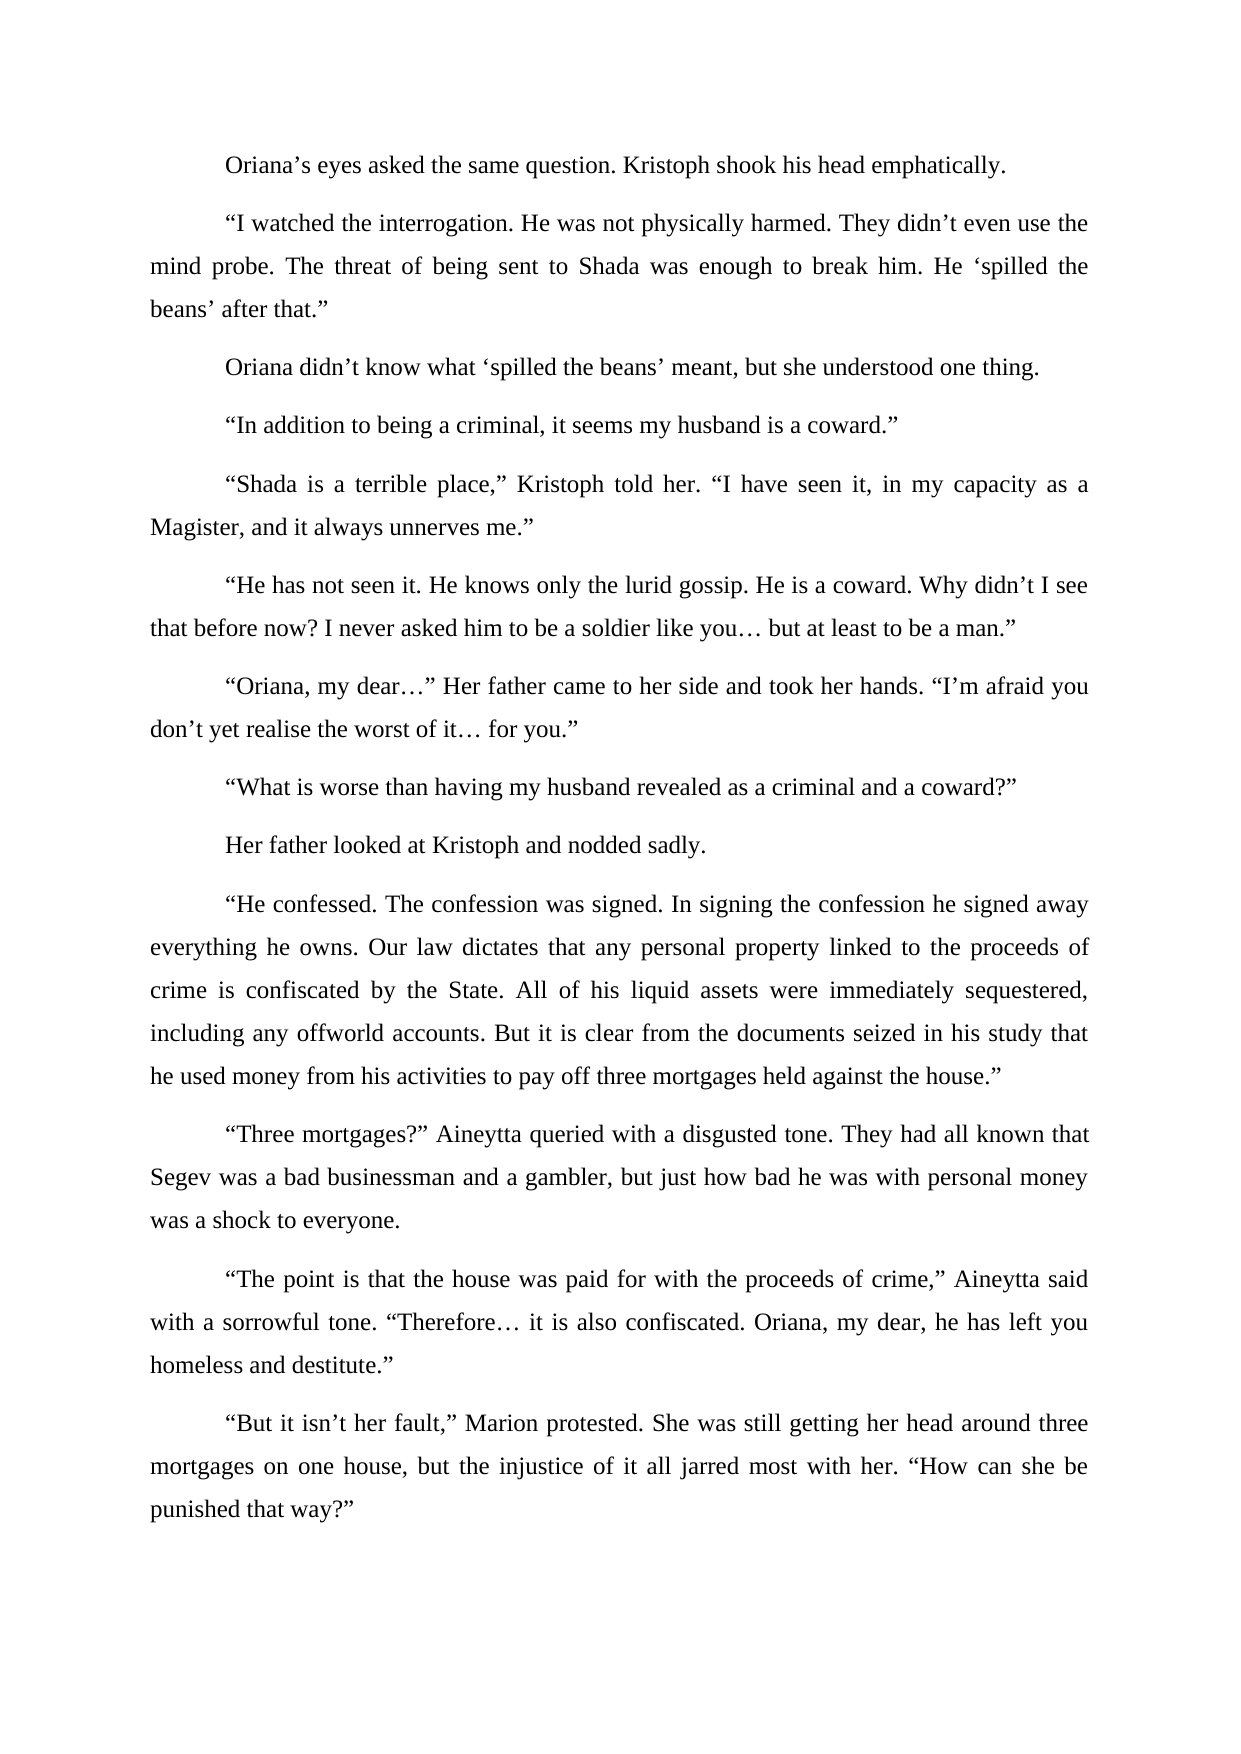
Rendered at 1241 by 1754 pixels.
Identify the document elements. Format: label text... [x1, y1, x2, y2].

text “The point is that the house was paid for with the proceeds of crime,” Aineytta said with a sorrowful tone. “Therefore… it is also confiscated. Oriana, my dear, he has left you homeless and destitute.” [150, 1264, 1090, 1379]
text “He confessed. The confession was signed. In signing the confession he signed away everything he owns. Our law dictates that any personal property linked to the proceeds of crime is confiscated by the State. All of his liquid assets were immediately sequestered, including any offworld accounts. But it is clear from the documents seized in his study that he used money from his activities to pay off three mortgages held against the house.” [150, 889, 1090, 1090]
text “Oriana, my dear…” Her father came to her side and took her hands. “I’m afraid you don’t yet realise the worst of it… for you.” [150, 671, 1090, 743]
text “Shada is a terrible place,” Kristoph told her. “I have seen it, in my capacity as a Magister, and it always unnerves me.” [150, 469, 1090, 541]
text “In addition to being a criminal, it seems my husband is a coward.” [150, 411, 1090, 439]
text “He has not seen it. He knows only the lurid gossip. He is a coward. Why didn’t I see that before now? I never asked him to be a soldier like you… but at least to be a man.” [150, 570, 1090, 642]
text Her father looked at Kristoph and nodded sadly. [150, 831, 1090, 859]
text “But it isn’t her fault,” Marion protested. She was still getting her head around three mortgages on one house, but the injustice of it all jarred most with her. “How can she be punished that way?” [150, 1408, 1090, 1523]
text “What is worse than having my husband revealed as a criminal and a coward?” [150, 772, 1090, 801]
text “I watched the interrogation. He was not physically harmed. They didn’t even use the mind probe. The threat of being sent to Shada was enough to break him. He ‘spilled the beans’ after that.” [150, 208, 1090, 323]
text Oriana didn’t know what ‘spilled the beans’ meant, but she understood one thing. [150, 352, 1090, 381]
text “Three mortgages?” Aineytta queried with a disgusted tone. They had all known that Segev was a bad businessman and a gambler, but just how bad he was with personal money was a shock to everyone. [150, 1119, 1090, 1234]
text Oriana’s eyes asked the same question. Kristoph shook his head emphatically. [150, 150, 1090, 179]
